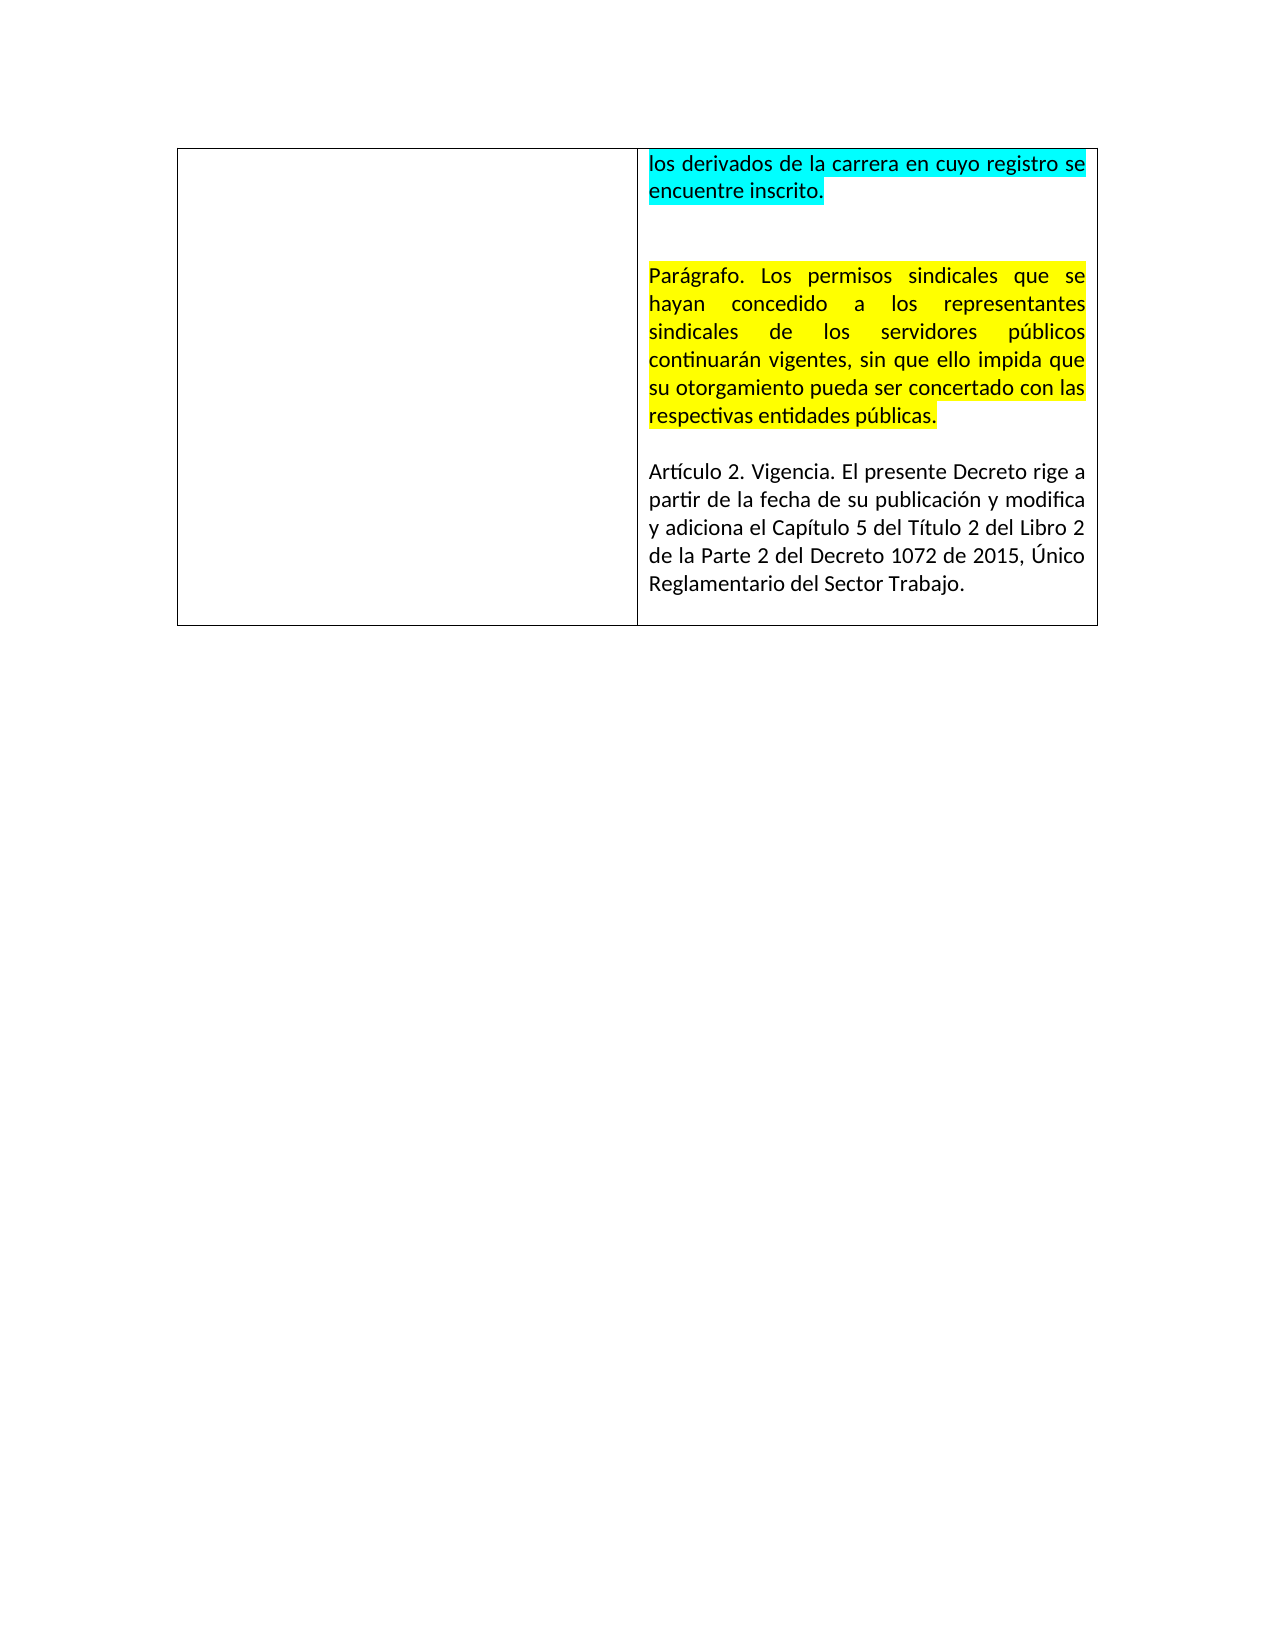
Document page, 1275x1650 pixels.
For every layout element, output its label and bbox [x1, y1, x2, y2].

table_cell [178, 149, 637, 625]
table_cell [638, 149, 1097, 625]
